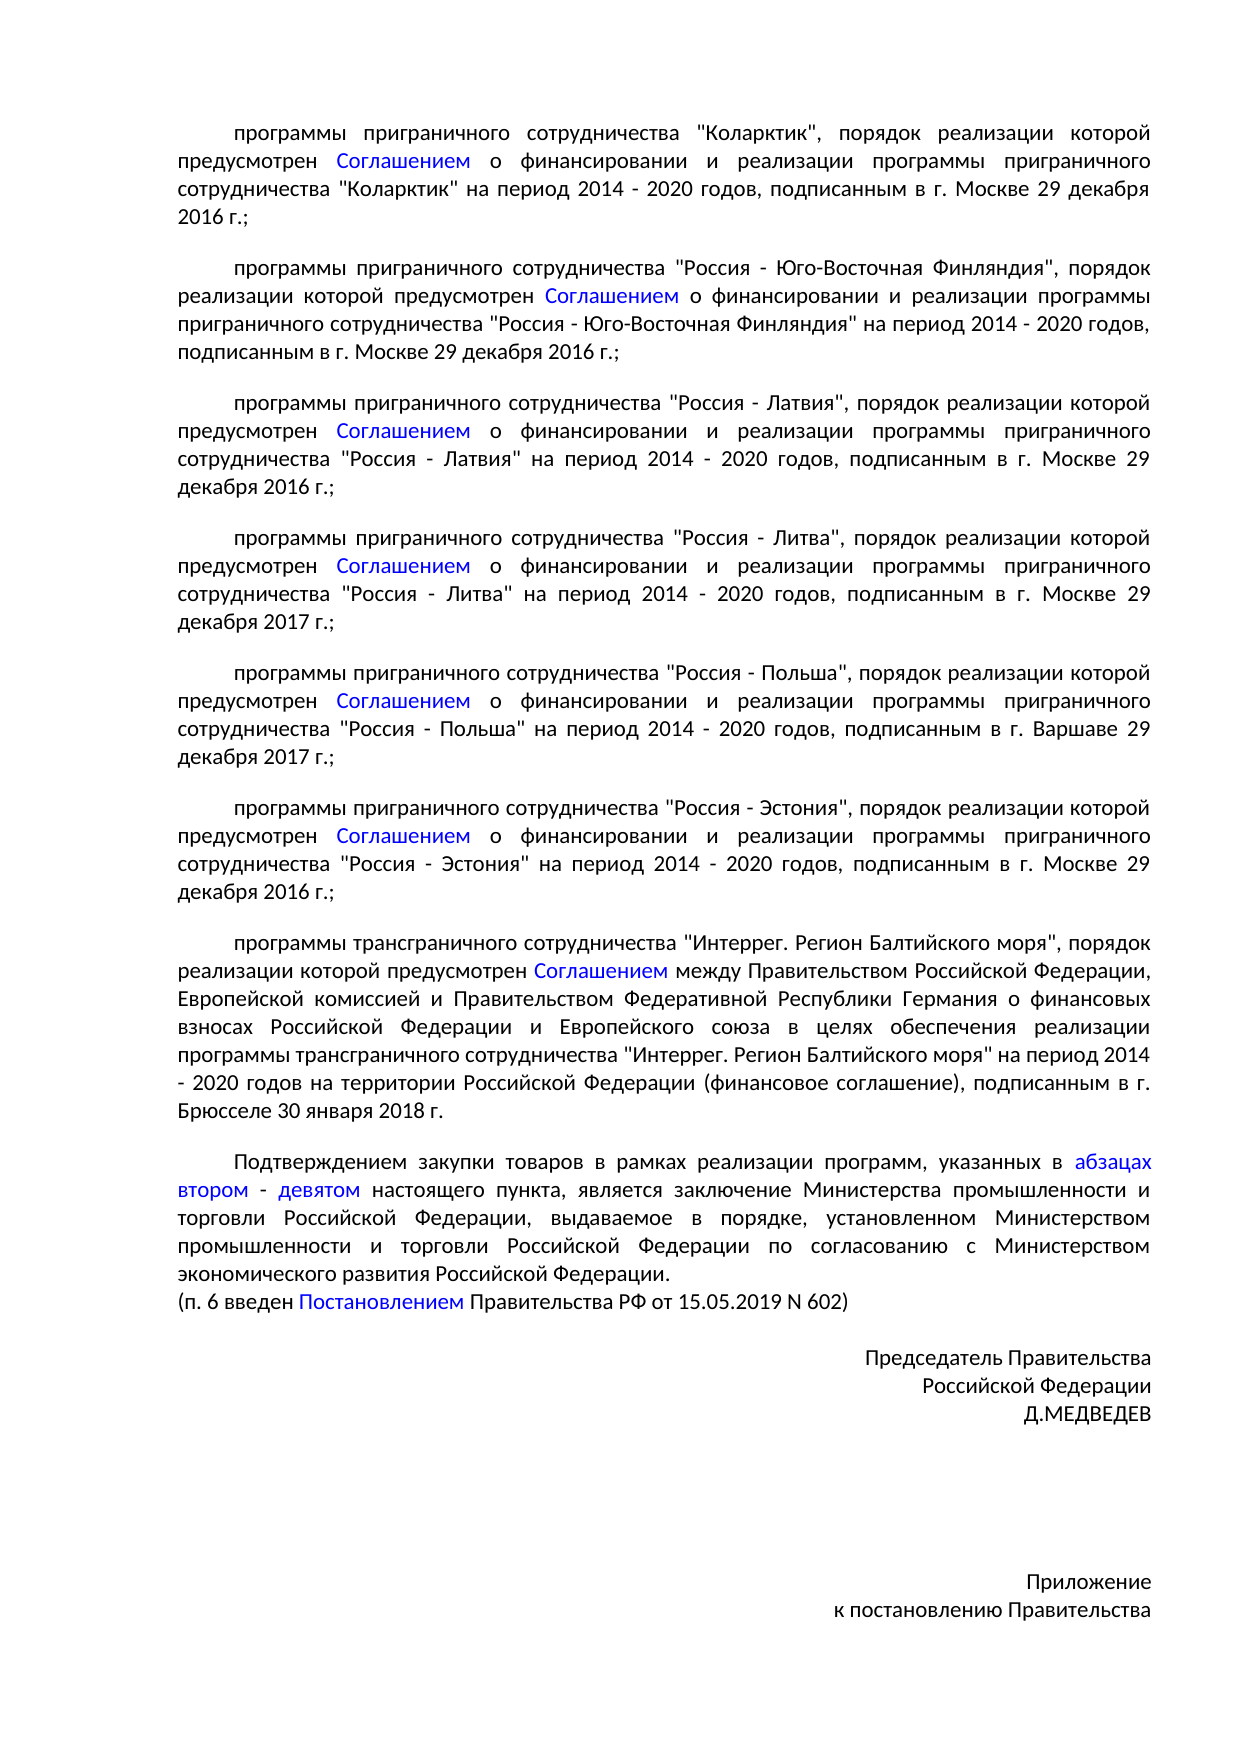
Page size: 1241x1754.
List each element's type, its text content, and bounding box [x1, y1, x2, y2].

text программы приграничного сотрудничества "Россия - Литва", порядок реализации которой предусмотрен Соглашением о финансировании и реализации программы приграничного сотрудничества "Россия - Литва" на период 2014 - 2020 годов, подписанным в г. Москве 29 декабря 2017 г.; [177, 523, 1152, 635]
text программы трансграничного сотрудничества "Интеррег. Регион Балтийского моря", порядок реализации которой предусмотрен Соглашением между Правительством Российской Федерации, Европейской комиссией и Правительством Федеративной Республики Германия о финансовых взносах Российской Федерации и Европейского союза в целях обеспечения реализации программы трансграничного сотрудничества "Интеррег. Регион Балтийского моря" на период 2014 - 2020 годов на территории Российской Федерации (финансовое соглашение), подписанным в г. Брюсселе 30 января 2018 г. [177, 928, 1152, 1124]
text Российской Федерации [177, 1371, 1152, 1399]
text Приложение [177, 1567, 1152, 1596]
text (п. 6 введен Постановлением Правительства РФ от 15.05.2019 N 602) [177, 1287, 1152, 1315]
text к постановлению Правительства [177, 1596, 1152, 1623]
text Д.МЕДВЕДЕВ [177, 1399, 1152, 1427]
text программы приграничного сотрудничества "Россия - Эстония", порядок реализации которой предусмотрен Соглашением о финансировании и реализации программы приграничного сотрудничества "Россия - Эстония" на период 2014 - 2020 годов, подписанным в г. Москве 29 декабря 2016 г.; [177, 793, 1152, 905]
text Председатель Правительства [177, 1343, 1152, 1371]
text Подтверждением закупки товаров в рамках реализации программ, указанных в абзацах втором - девятом настоящего пункта, является заключение Министерства промышленности и торговли Российской Федерации, выдаваемое в порядке, установленном Министерством промышленности и торговли Российской Федерации по согласованию с Министерством экономического развития Российской Федерации. [177, 1147, 1152, 1287]
text программы приграничного сотрудничества "Россия - Латвия", порядок реализации которой предусмотрен Соглашением о финансировании и реализации программы приграничного сотрудничества "Россия - Латвия" на период 2014 - 2020 годов, подписанным в г. Москве 29 декабря 2016 г.; [177, 388, 1152, 500]
text программы приграничного сотрудничества "Коларктик", порядок реализации которой предусмотрен Соглашением о финансировании и реализации программы приграничного сотрудничества "Коларктик" на период 2014 - 2020 годов, подписанным в г. Москве 29 декабря 2016 г.; [177, 118, 1152, 230]
text программы приграничного сотрудничества "Россия - Польша", порядок реализации которой предусмотрен Соглашением о финансировании и реализации программы приграничного сотрудничества "Россия - Польша" на период 2014 - 2020 годов, подписанным в г. Варшаве 29 декабря 2017 г.; [177, 658, 1152, 770]
text программы приграничного сотрудничества "Россия - Юго-Восточная Финляндия", порядок реализации которой предусмотрен Соглашением о финансировании и реализации программы приграничного сотрудничества "Россия - Юго-Восточная Финляндия" на период 2014 - 2020 годов, подписанным в г. Москве 29 декабря 2016 г.; [177, 253, 1152, 365]
